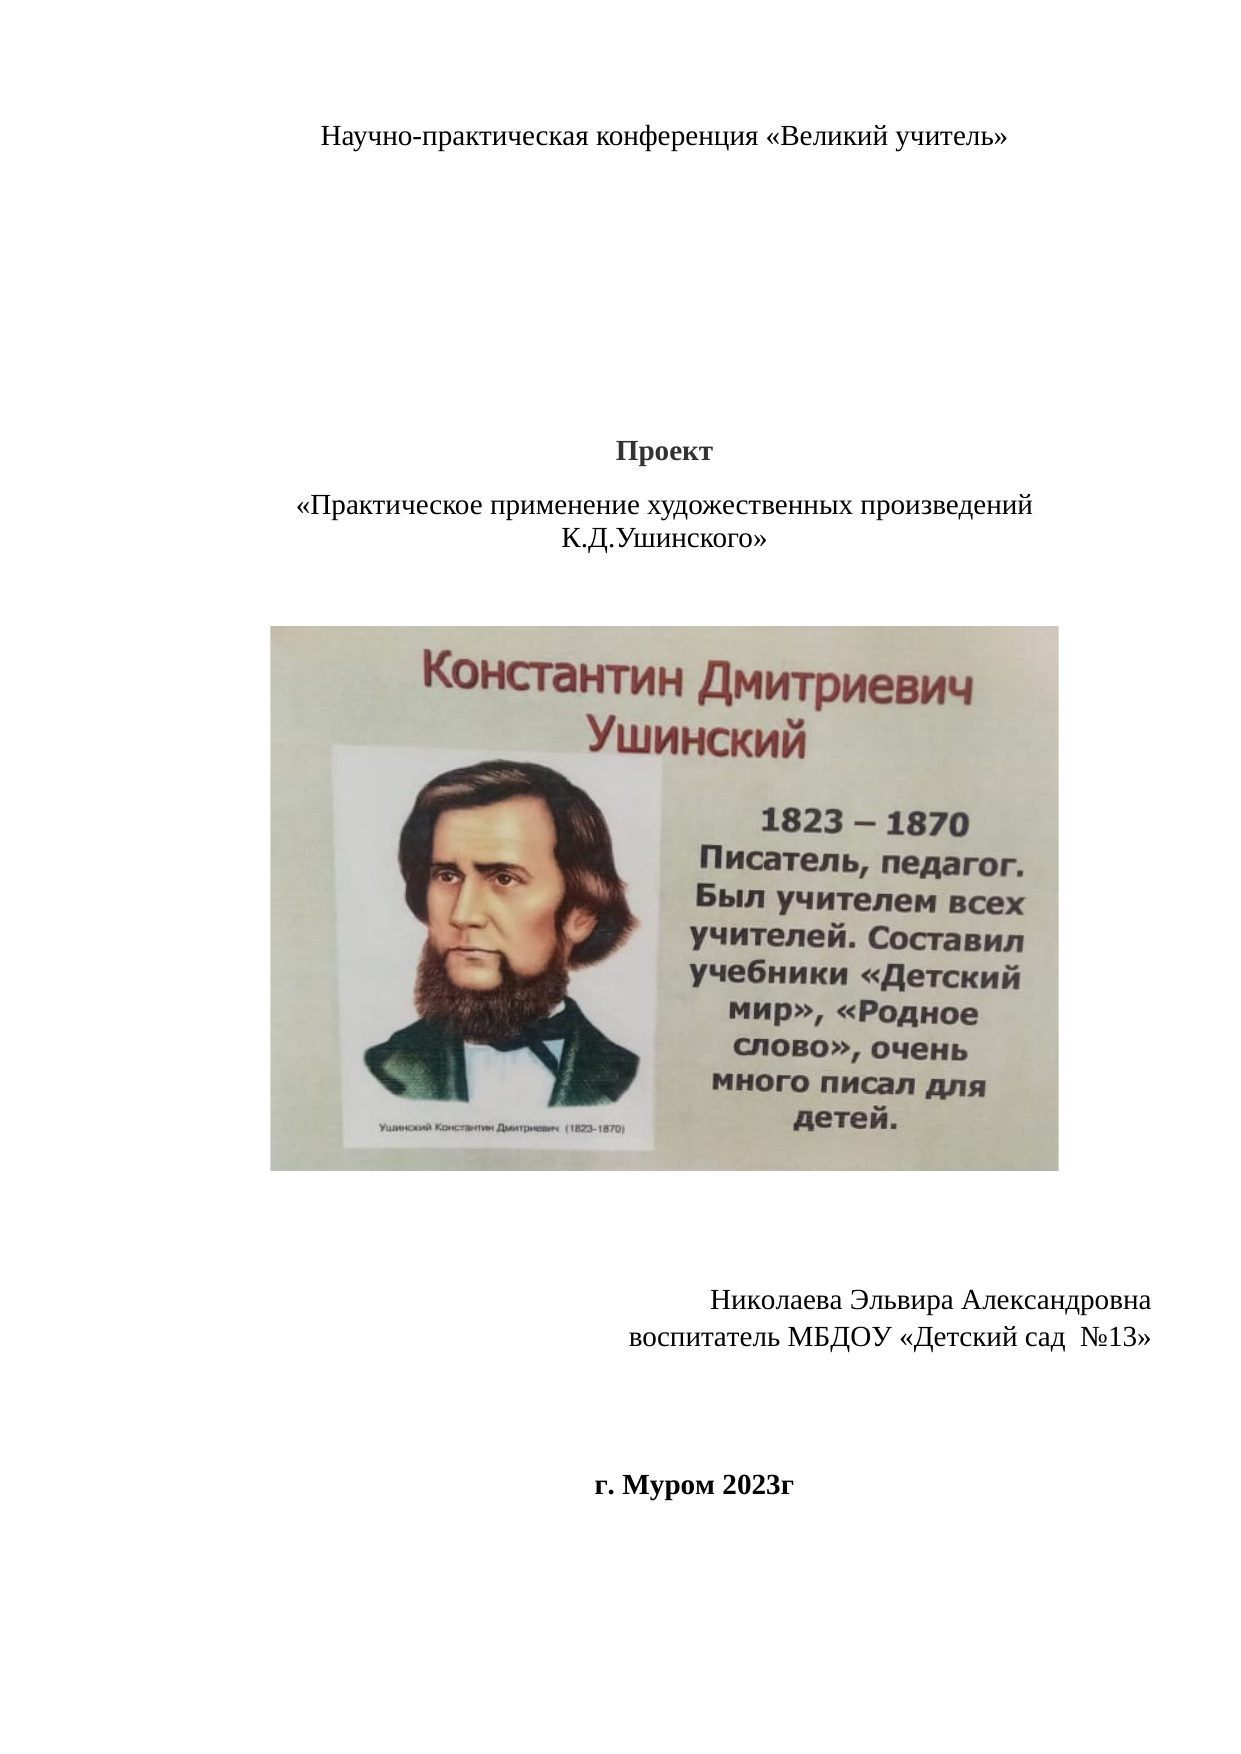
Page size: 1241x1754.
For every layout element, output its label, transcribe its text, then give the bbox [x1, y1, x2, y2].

text Проект [177, 375, 1152, 466]
text Николаева Эльвира Александровна [177, 1279, 1152, 1316]
text Научно-практическая конференция «Великий учитель» [177, 118, 1152, 152]
text К.Д.Ушинского» [177, 521, 1152, 554]
text «Практическое применение художественных произведений [177, 487, 1152, 521]
text г. Муром 2023г [177, 1467, 1152, 1501]
text воспитатель МБДОУ «Детский сад №13» [177, 1316, 1152, 1352]
picture [270, 626, 1059, 1171]
